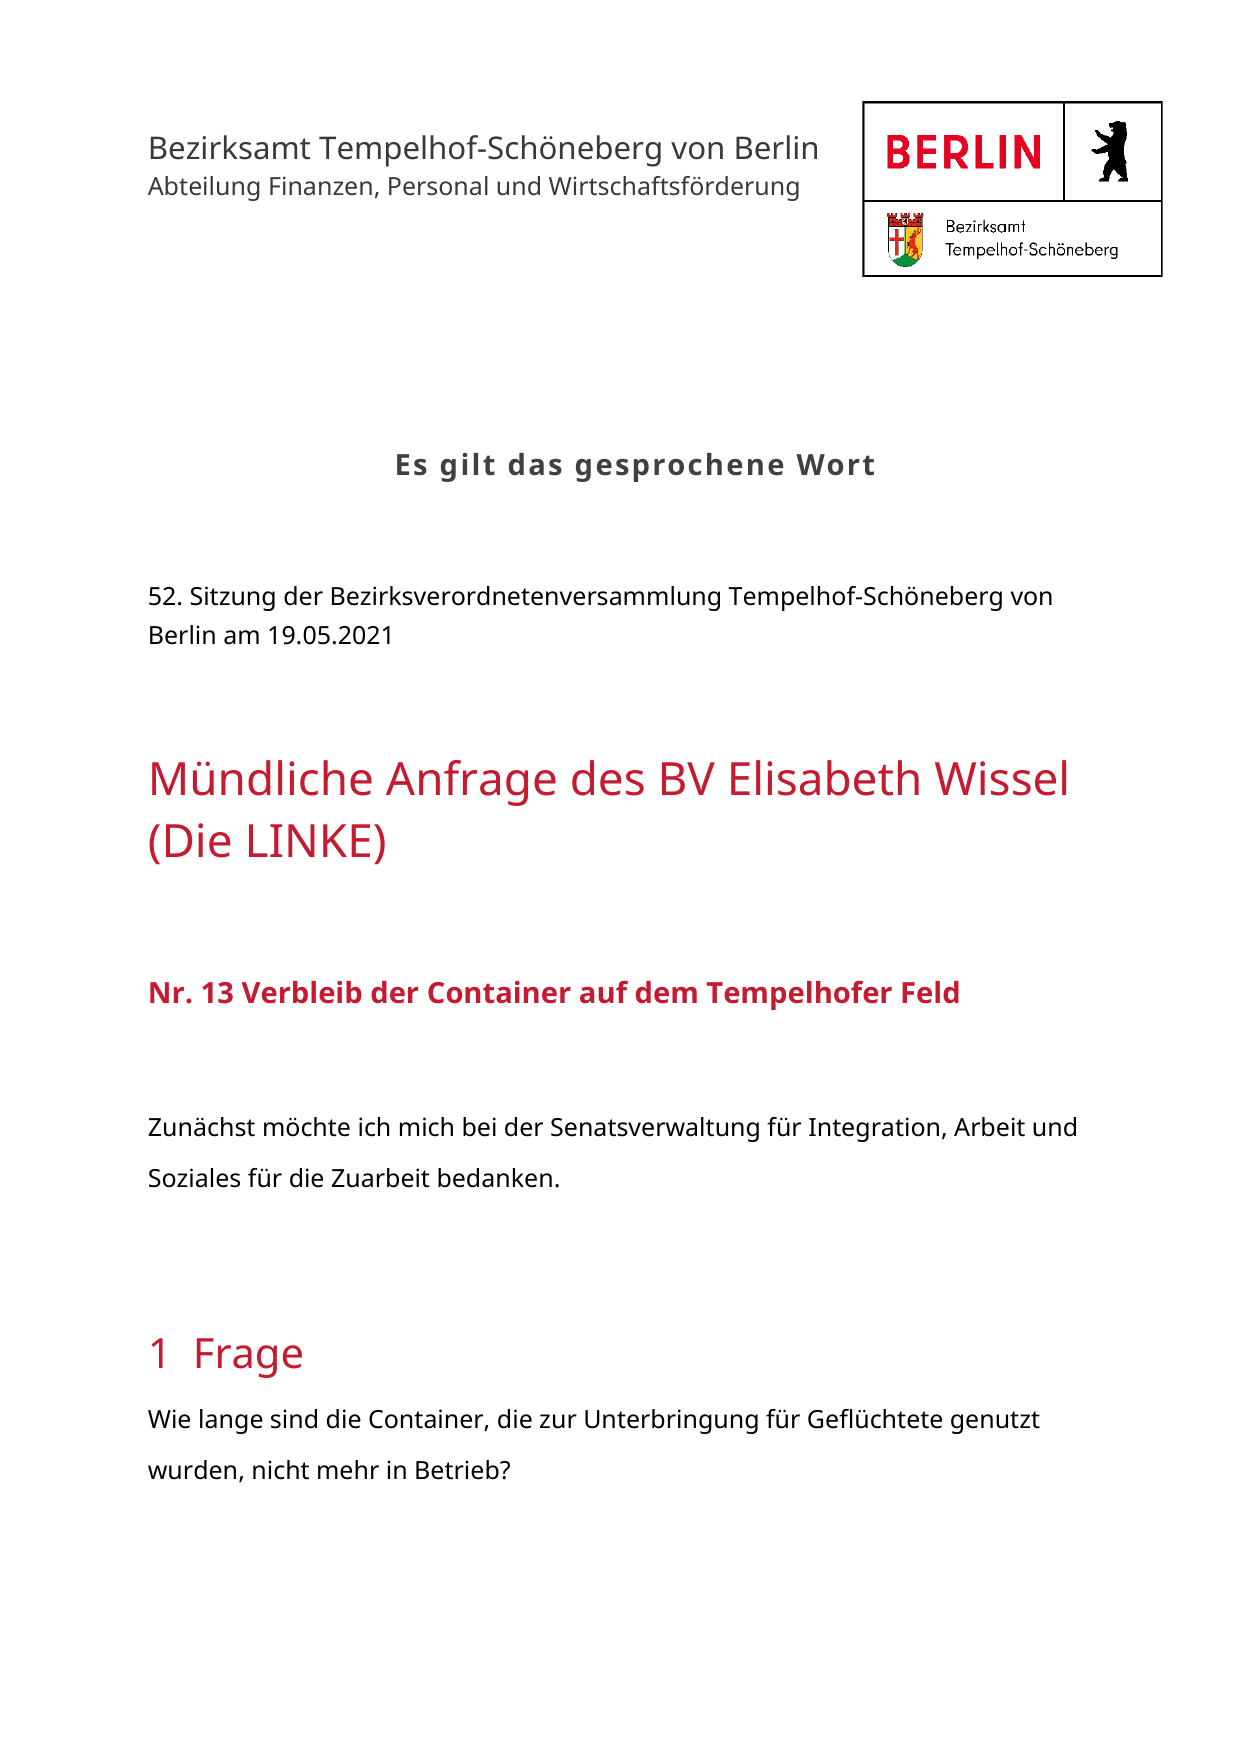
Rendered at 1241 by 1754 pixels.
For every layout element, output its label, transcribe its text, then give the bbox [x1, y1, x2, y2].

text Wie lange sind die Container, die zur Unterbringung für Geflüchtete genutzt wurden, nicht mehr in Betrieb? [148, 1402, 1122, 1487]
table_header Bezirksamt Tempelhof-Schöneberg von Berlin Abteilung Finanzen, Personal und Wirtschaftsförderung [148, 89, 862, 361]
title Mündliche Anfrage des BV Elisabeth Wissel (Die LINKE) [148, 746, 1122, 871]
picture [862, 101, 1163, 277]
text 52. Sitzung der Bezirksverordnetenversammlung Tempelhof-Schöneberg von Berlin am 19.05.2021 [148, 578, 1122, 652]
table_header [862, 89, 1178, 361]
subtitle Nr. 13 Verbleib der Container auf dem Tempelhofer Feld [148, 972, 1122, 1012]
text Es gilt das gesprochene Wort [148, 444, 1122, 483]
text Frage [148, 1324, 1122, 1381]
text Zunächst möchte ich mich bei der Senatsverwaltung für Integration, Arbeit und Soziales für die Zuarbeit bedanken. [148, 1110, 1122, 1195]
